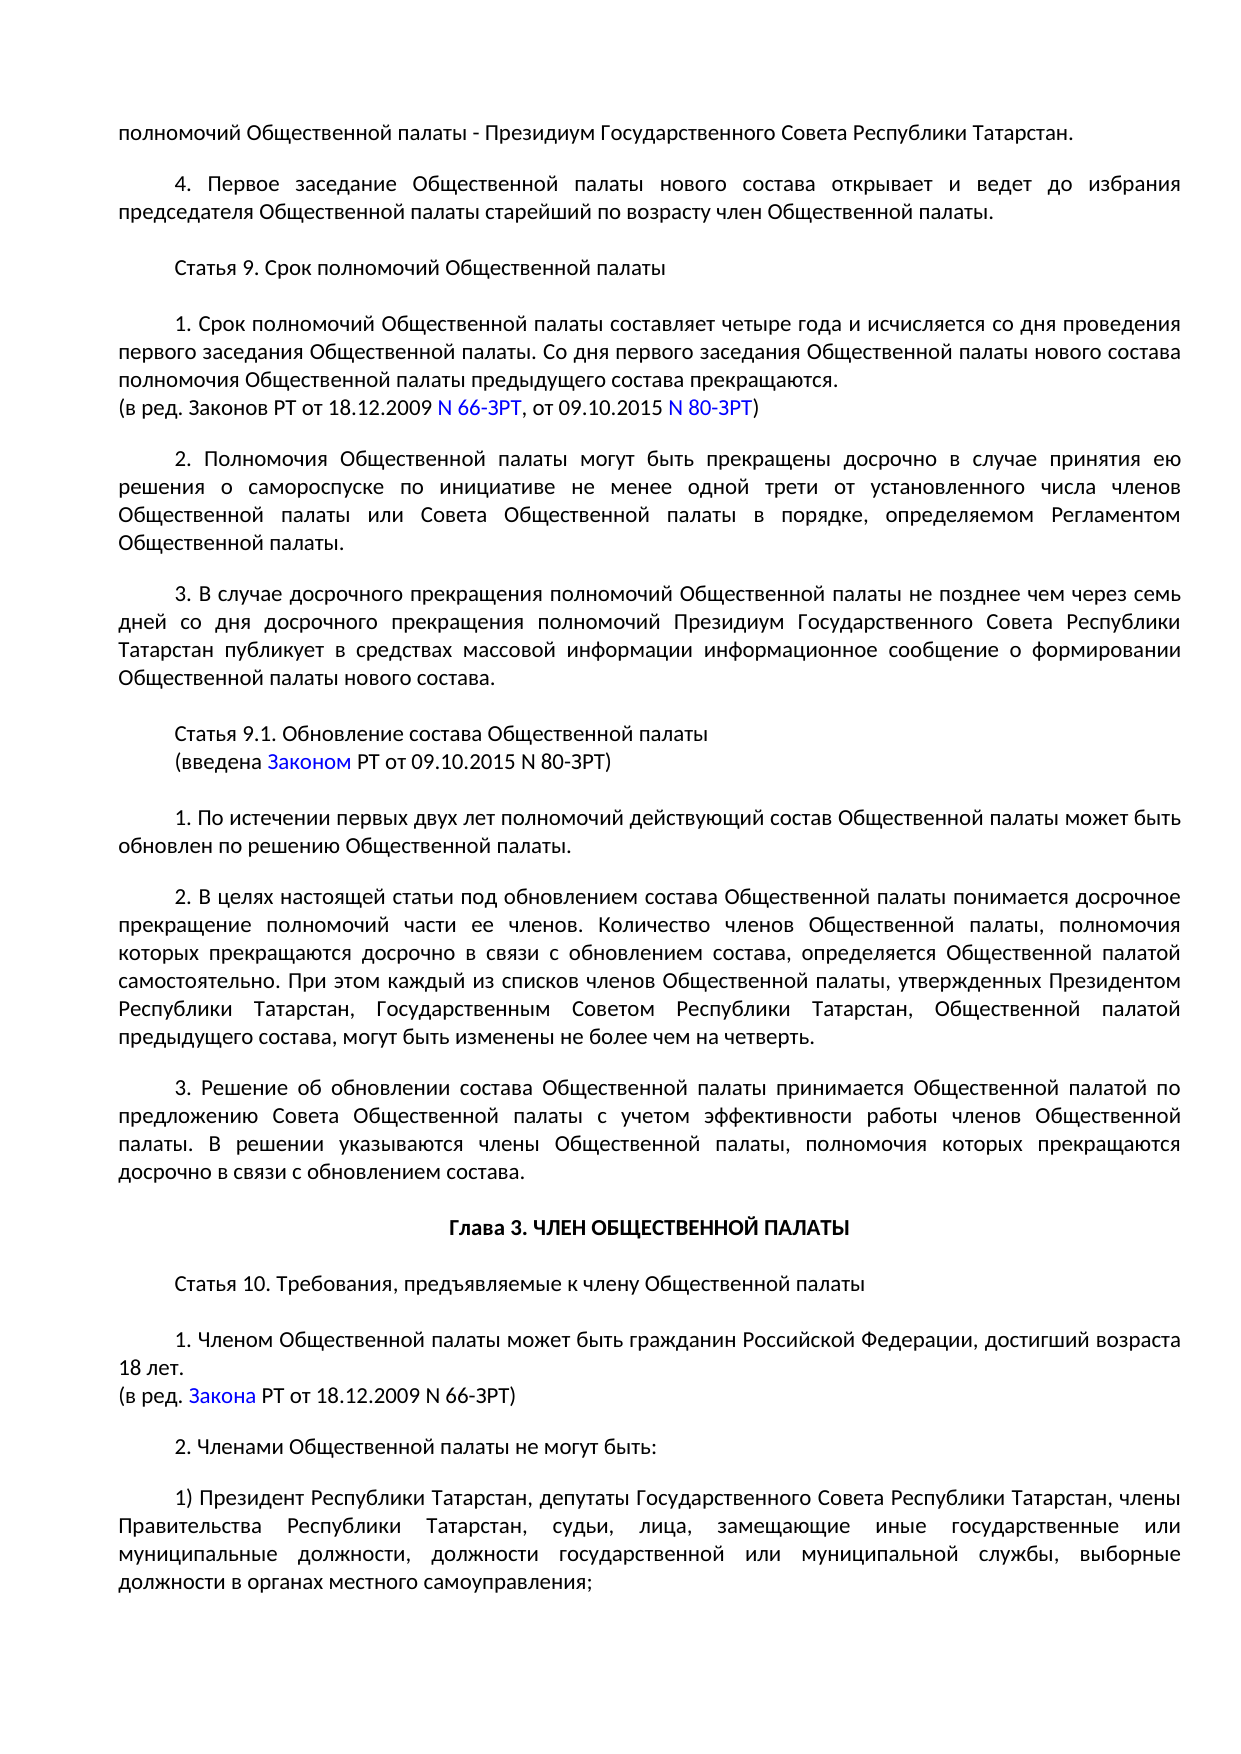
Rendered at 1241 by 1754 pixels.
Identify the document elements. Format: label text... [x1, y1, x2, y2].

text 3. Решение об обновлении состава Общественной палаты принимается Общественной палатой по предложению Совета Общественной палаты с учетом эффективности работы членов Общественной палаты. В решении указываются члены Общественной палаты, полномочия которых прекращаются досрочно в связи с обновлением состава. [118, 1073, 1181, 1185]
text 1) Президент Республики Татарстан, депутаты Государственного Совета Республики Татарстан, члены Правительства Республики Татарстан, судьи, лица, замещающие иные государственные или муниципальные должности, должности государственной или муниципальной службы, выборные должности в органах местного самоуправления; [118, 1483, 1181, 1596]
text (введена Законом РТ от 09.10.2015 N 80-ЗРТ) [118, 747, 1181, 775]
title Глава 3. ЧЛЕН ОБЩЕСТВЕННОЙ ПАЛАТЫ [118, 1213, 1181, 1241]
text 2. В целях настоящей статьи под обновлением состава Общественной палаты понимается досрочное прекращение полномочий части ее членов. Количество членов Общественной палаты, полномочия которых прекращаются досрочно в связи с обновлением состава, определяется Общественной палатой самостоятельно. При этом каждый из списков членов Общественной палаты, утвержденных Президентом Республики Татарстан, Государственным Советом Республики Татарстан, Общественной палатой предыдущего состава, могут быть изменены не более чем на четверть. [118, 882, 1181, 1050]
text 2. Полномочия Общественной палаты могут быть прекращены досрочно в случае принятия ею решения о самороспуске по инициативе не менее одной трети от установленного числа членов Общественной палаты или Совета Общественной палаты в порядке, определяемом Регламентом Общественной палаты. [118, 444, 1181, 556]
text Статья 9. Срок полномочий Общественной палаты [118, 253, 1181, 281]
text Статья 10. Требования, предъявляемые к члену Общественной палаты [118, 1269, 1181, 1297]
text Статья 9.1. Обновление состава Общественной палаты [118, 719, 1181, 747]
text 1. Срок полномочий Общественной палаты составляет четыре года и исчисляется со дня проведения первого заседания Общественной палаты. Со дня первого заседания Общественной палаты нового состава полномочия Общественной палаты предыдущего состава прекращаются. [118, 309, 1181, 393]
text (в ред. Закона РТ от 18.12.2009 N 66-ЗРТ) [118, 1382, 1181, 1409]
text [118, 118, 1181, 146]
text 1. По истечении первых двух лет полномочий действующий состав Общественной палаты может быть обновлен по решению Общественной палаты. [118, 803, 1181, 859]
text 2. Членами Общественной палаты не могут быть: [118, 1432, 1181, 1461]
text 3. В случае досрочного прекращения полномочий Общественной палаты не позднее чем через семь дней со дня досрочного прекращения полномочий Президиум Государственного Совета Республики Татарстан публикует в средствах массовой информации информационное сообщение о формировании Общественной палаты нового состава. [118, 579, 1181, 691]
text 4. Первое заседание Общественной палаты нового состава открывает и ведет до избрания председателя Общественной палаты старейший по возрасту член Общественной палаты. [118, 169, 1181, 225]
text (в ред. Законов РТ от 18.12.2009 N 66-ЗРТ, от 09.10.2015 N 80-ЗРТ) [118, 393, 1181, 421]
text 1. Членом Общественной палаты может быть гражданин Российской Федерации, достигший возраста 18 лет. [118, 1326, 1181, 1382]
